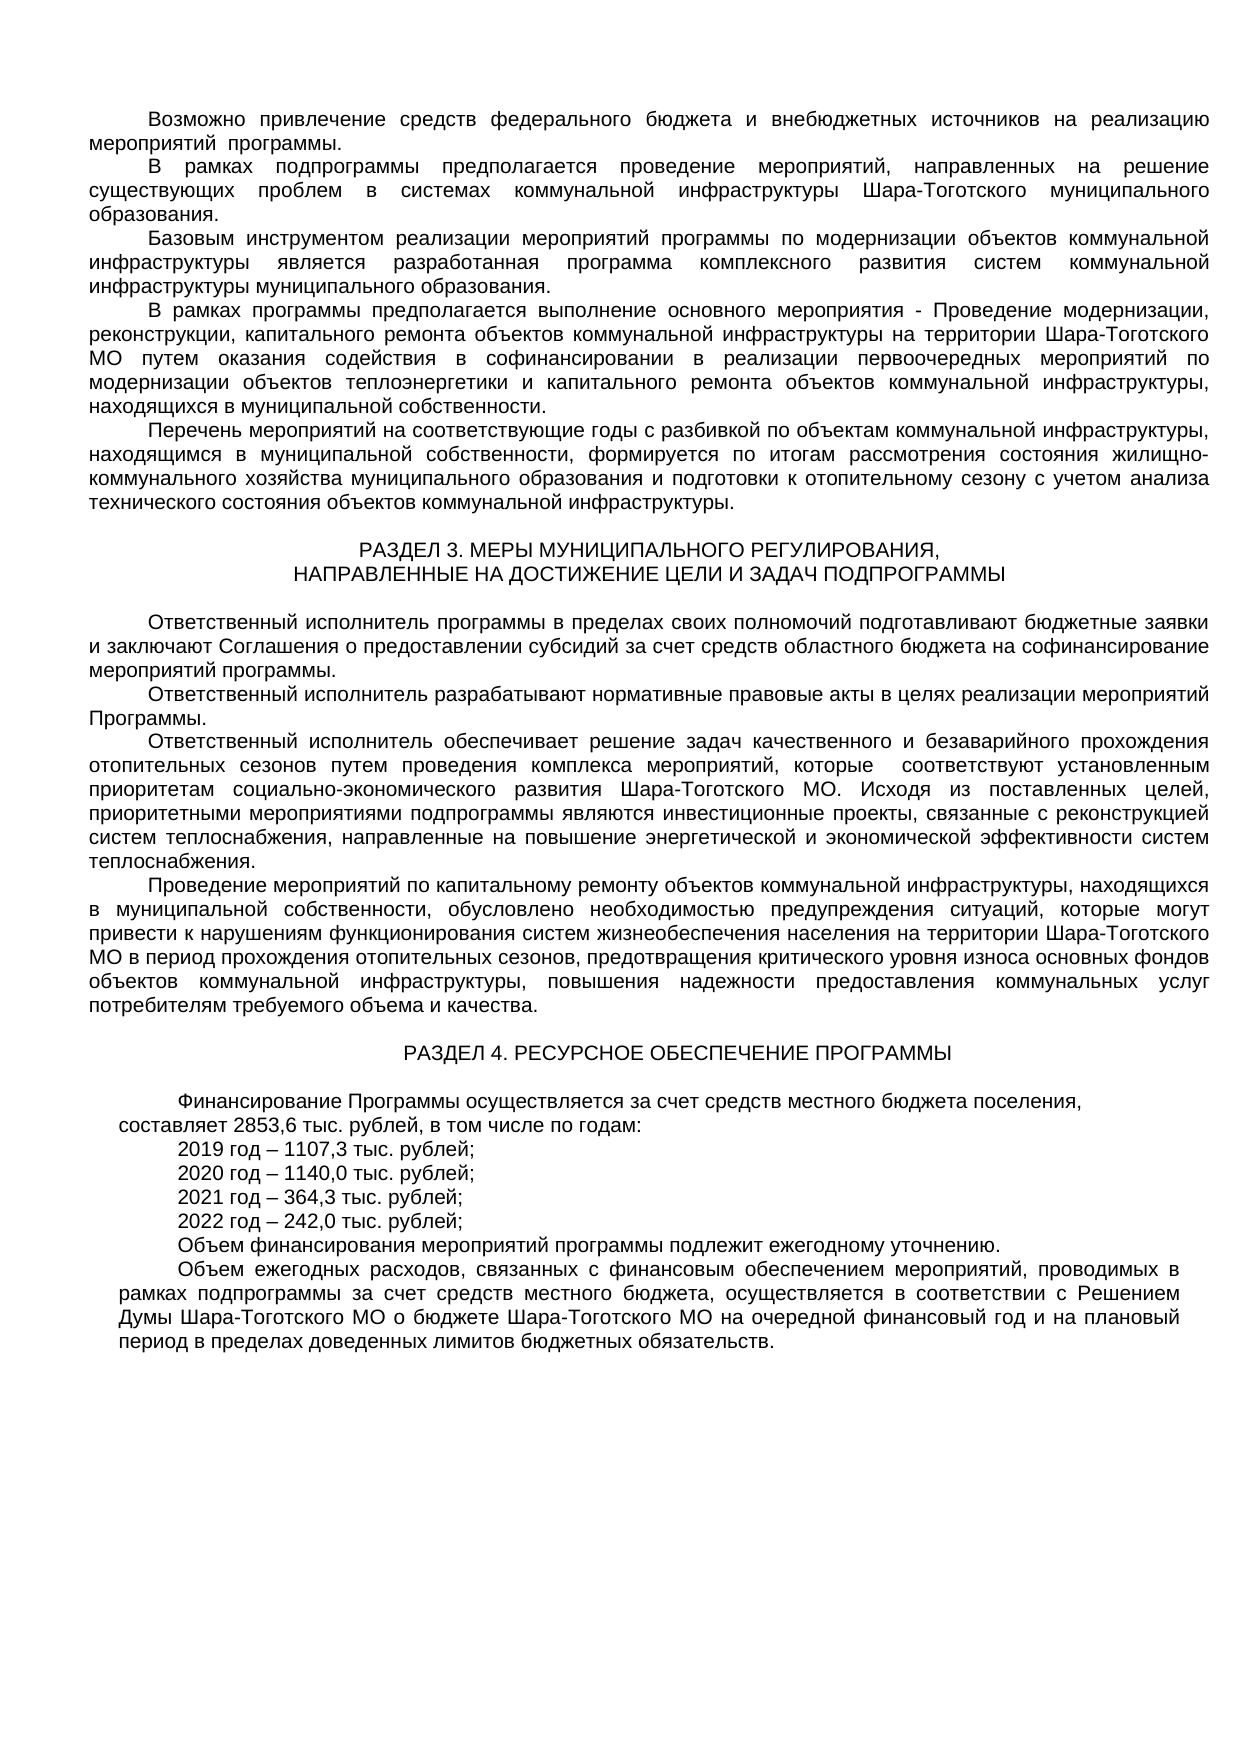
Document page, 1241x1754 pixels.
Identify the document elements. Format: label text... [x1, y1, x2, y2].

text Объем ежегодных расходов, связанных с финансовым обеспечением мероприятий, проводимых в рамках подпрограммы за счет средств местного бюджета, осуществляется в соответствии с Решением Думы Шара-Тоготского МО о бюджете Шара-Тоготского МО на очередной финансовый год и на плановый период в пределах доведенных лимитов бюджетных обязательств. [118, 1257, 1181, 1353]
text Ответственный исполнитель обеспечивает решение задач качественного и безаварийного прохождения отопительных сезонов путем проведения комплекса мероприятий, которые соответствуют установленным приоритетам социально-экономического развития Шара-Тоготского МО. Исходя из поставленных целей, приоритетными мероприятиями подпрограммы являются инвестиционные проекты, связанные с реконструкцией систем теплоснабжения, направленные на повышение энергетической и экономической эффективности систем теплоснабжения. [89, 729, 1211, 873]
text 2020 год – 1140,0 тыс. рублей; [118, 1161, 1181, 1185]
text Базовым инструментом реализации мероприятий программы по модернизации объектов коммунальной инфраструктуры является разработанная программа комплексного развития систем коммунальной инфраструктуры муниципального образования. [89, 226, 1211, 298]
text В рамках программы предполагается выполнение основного мероприятия - Проведение модернизации, реконструкции, капитального ремонта объектов коммунальной инфраструктуры на территории Шара-Тоготского МО путем оказания содействия в софинансировании в реализации первоочередных мероприятий по модернизации объектов теплоэнергетики и капитального ремонта объектов коммунальной инфраструктуры, находящихся в муниципальной собственности. [89, 298, 1211, 418]
text НАПРАВЛЕННЫЕ НА ДОСТИЖЕНИЕ ЦЕЛИ И ЗАДАЧ ПОДПРОГРАММЫ [118, 562, 1181, 586]
text Возможно привлечение средств федерального бюджета и внебюджетных источников на реализацию мероприятий программы. [89, 106, 1211, 154]
text РАЗДЕЛ 4. РЕСУРСНОЕ ОБЕСПЕЧЕНИЕ ПРОГРАММЫ [118, 1041, 1181, 1065]
text 2022 год – 242,0 тыс. рублей; [118, 1209, 1181, 1233]
text В рамках подпрограммы предполагается проведение мероприятий, направленных на решение существующих проблем в системах коммунальной инфраструктуры Шара-Тоготского муниципального образования. [89, 154, 1211, 226]
text 2019 год – 1107,3 тыс. рублей; [118, 1137, 1181, 1161]
text Проведение мероприятий по капитальному ремонту объектов коммунальной инфраструктуры, находящихся в муниципальной собственности, обусловлено необходимостью предупреждения ситуаций, которые могут привести к нарушениям функционирования систем жизнеобеспечения населения на территории Шара-Тоготского МО в период прохождения отопительных сезонов, предотвращения критического уровня износа основных фондов объектов коммунальной инфраструктуры, повышения надежности предоставления коммунальных услуг потребителям требуемого объема и качества. [89, 873, 1211, 1017]
text Финансирование Программы осуществляется за счет средств местного бюджета поселения, составляет 2853,6 тыс. рублей, в том числе по годам: [118, 1089, 1181, 1137]
text Ответственный исполнитель разрабатывают нормативные правовые акты в целях реализации мероприятий Программы. [89, 681, 1211, 729]
text РАЗДЕЛ 3. МЕРЫ МУНИЦИПАЛЬНОГО РЕГУЛИРОВАНИЯ, [118, 538, 1181, 562]
text Ответственный исполнитель программы в пределах своих полномочий подготавливают бюджетные заявки и заключают Соглашения о предоставлении субсидий за счет средств областного бюджета на софинансирование мероприятий программы. [89, 609, 1211, 681]
text Объем финансирования мероприятий программы подлежит ежегодному уточнению. [118, 1233, 1181, 1257]
text Перечень мероприятий на соответствующие годы с разбивкой по объектам коммунальной инфраструктуры, находящимся в муниципальной собственности, формируется по итогам рассмотрения состояния жилищно-коммунального хозяйства муниципального образования и подготовки к отопительному сезону с учетом анализа технического состояния объектов коммунальной инфраструктуры. [89, 418, 1211, 514]
text 2021 год – 364,3 тыс. рублей; [118, 1185, 1181, 1209]
